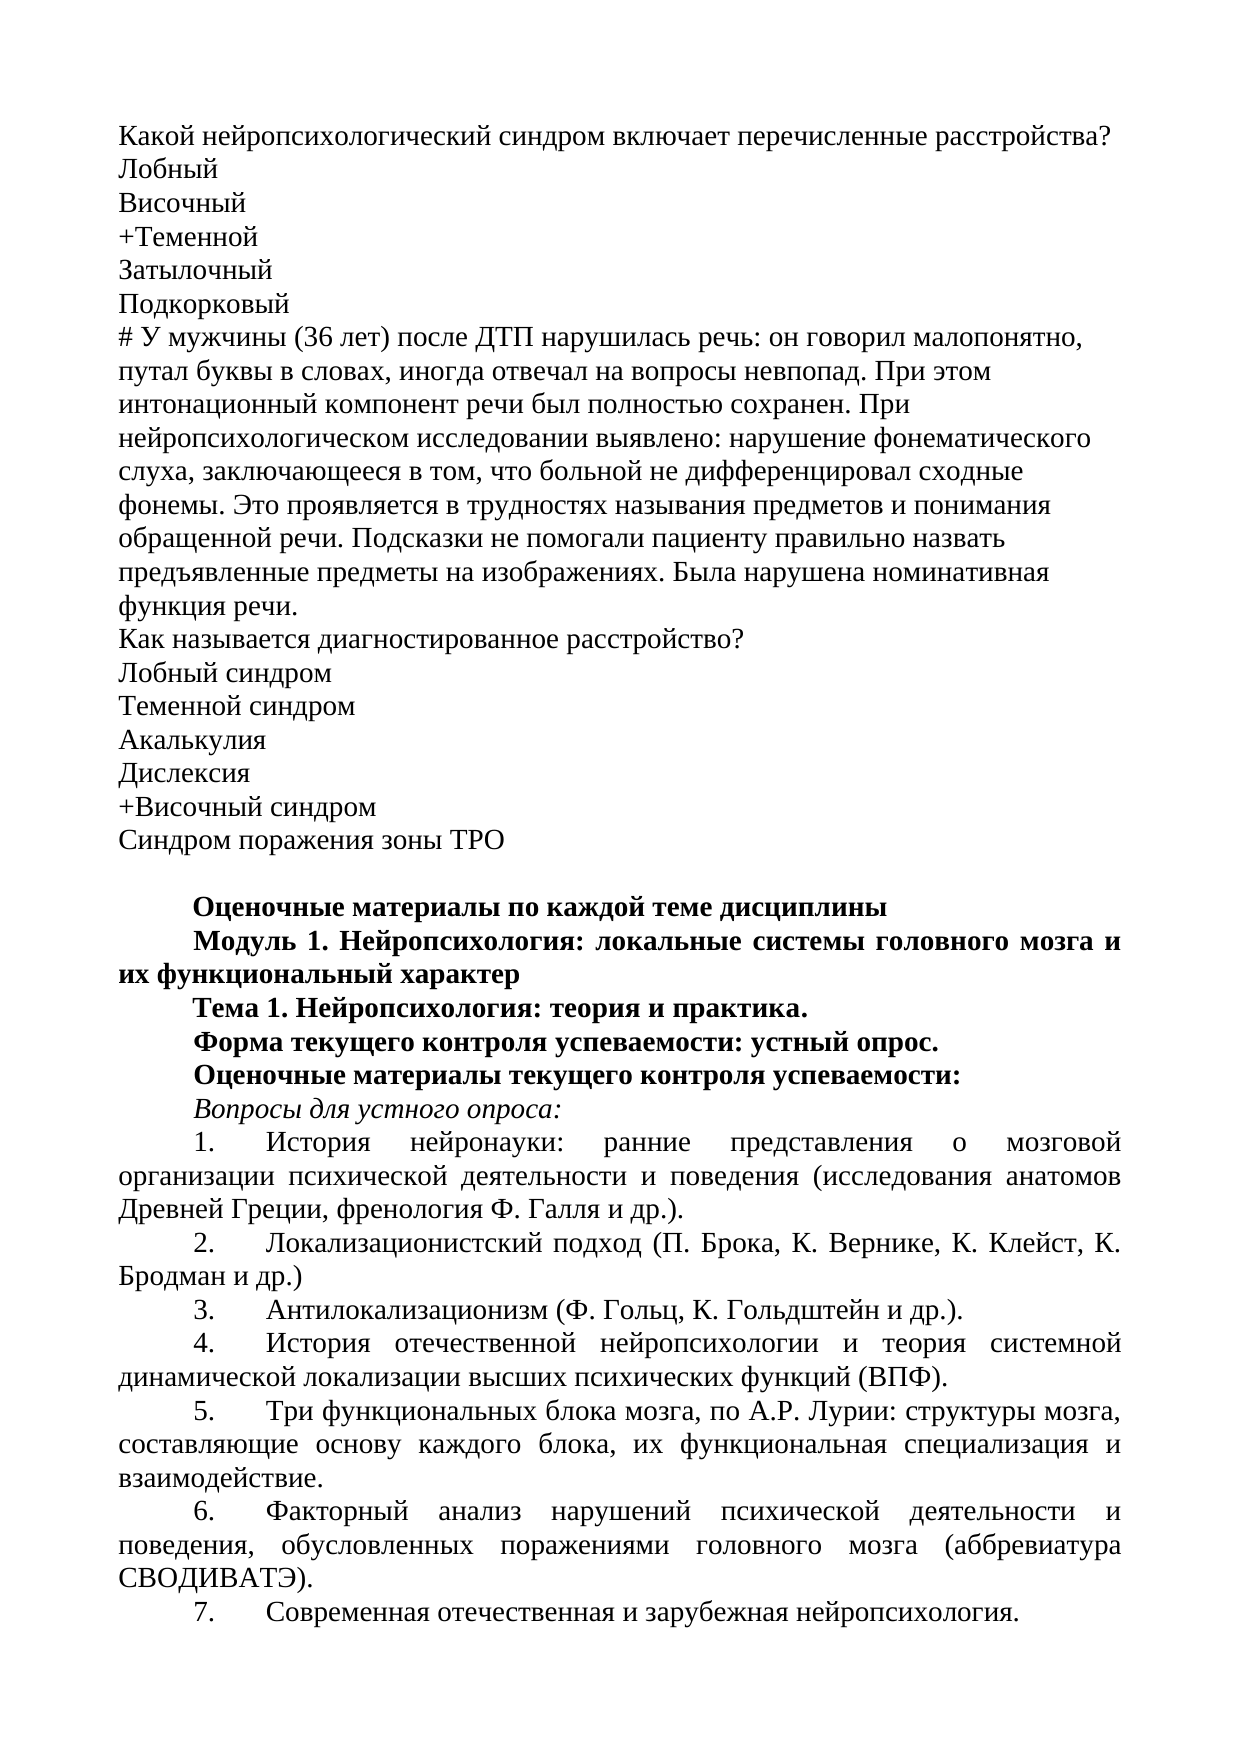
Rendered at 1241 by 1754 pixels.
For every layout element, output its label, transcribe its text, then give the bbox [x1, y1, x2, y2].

text 6. Факторный анализ нарушений психической деятельности и поведения, обусловленных поражениями головного мозга (аббревиатура СВОДИВАТЭ). [118, 1493, 1122, 1594]
text 1. История нейронауки: ранние представления о мозговой организации психической деятельности и поведения (исследования анатомов Древней Греции, френология Ф. Галля и др.). [118, 1124, 1122, 1225]
text 3. Антилокализационизм (Ф. Гольц, К. Гольдштейн и др.). [118, 1292, 1122, 1326]
text Как называется диагностированное расстройство? [118, 621, 1122, 655]
text Оценочные материалы текущего контроля успеваемости: [118, 1057, 1122, 1091]
text Тема 1. Нейропсихология: теория и практика. [118, 990, 1122, 1024]
text +Теменной [118, 219, 1122, 252]
text 4. История отечественной нейропсихологии и теория системной динамической локализации высших психических функций (ВПФ). [118, 1326, 1122, 1393]
text +Височный синдром [118, 789, 1122, 822]
text Лобный синдром [118, 655, 1122, 688]
text Теменной синдром [118, 688, 1122, 722]
text Подкорковый [118, 286, 1122, 319]
text Синдром поражения зоны ТРО [118, 822, 1122, 856]
text 5. Три функциональных блока мозга, по А.Р. Лурии: структуры мозга, составляющие основу каждого блока, их функциональная специализация и взаимодействие. [118, 1393, 1122, 1493]
text 7. Современная отечественная и зарубежная нейропсихология. [118, 1594, 1122, 1627]
text Форма текущего контроля успеваемости: устный опрос. [118, 1024, 1122, 1057]
text Акалькулия [118, 722, 1122, 755]
text Вопросы для устного опроса: [118, 1091, 1122, 1124]
text Лобный [118, 152, 1122, 185]
text Дислексия [118, 755, 1122, 789]
text Затылочный [118, 252, 1122, 286]
text Модуль 1. Нейропсихология: локальные системы головного мозга и их функциональный характер [118, 923, 1122, 990]
text # У мужчины (36 лет) после ДТП нарушилась речь: он говорил малопонятно, путал буквы в словах, иногда отвечал на вопросы невпопад. При этом интонационный компонент речи был полностью сохранен. При нейропсихологическом исследовании выявлено: нарушение фонематического слуха, заключающееся в том, что больной не дифференцировал сходные фонемы. Это проявляется в трудностях называния предметов и понимания обращенной речи. Подсказки не помогали пациенту правильно назвать предъявленные предметы на изображениях. Была нарушена номинативная функция речи. [118, 319, 1122, 621]
text Височный [118, 185, 1122, 219]
text 2. Локализационистский подход (П. Брока, К. Вернике, К. Клейст, К. Бродман и др.) [118, 1225, 1122, 1292]
list Оценочные материалы по каждой теме дисциплины [118, 889, 1122, 923]
text Какой нейропсихологический синдром включает перечисленные расстройства? [118, 118, 1122, 152]
